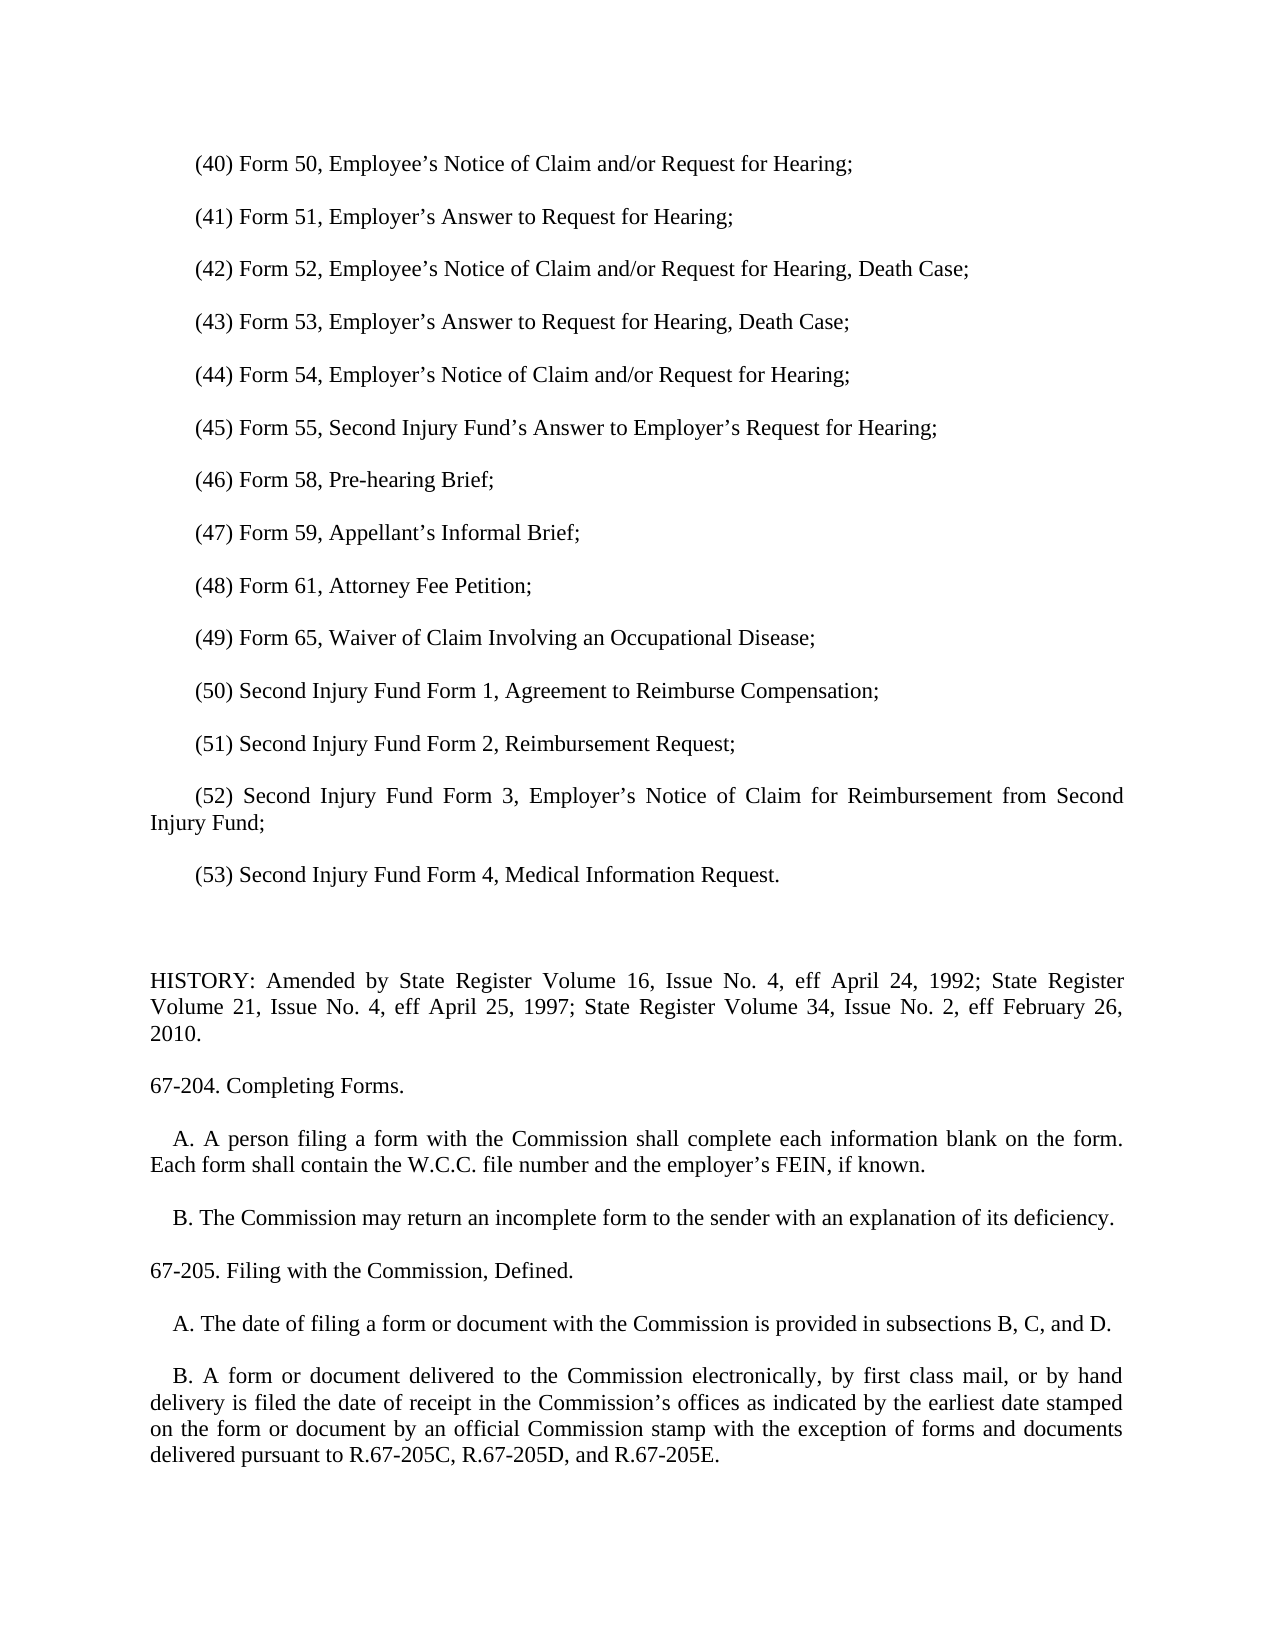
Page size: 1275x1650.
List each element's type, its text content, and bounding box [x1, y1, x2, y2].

text B. The Commission may return an incomplete form to the sender with an explanation of its deficiency. [150, 1204, 1125, 1231]
text (53) Second Injury Fund Form 4, Medical Information Request. [150, 862, 1125, 888]
text (48) Form 61, Attorney Fee Petition; [150, 572, 1125, 598]
text (52) Second Injury Fund Form 3, Employer’s Notice of Claim for Reimbursement from Second Injury Fund; [150, 782, 1125, 835]
text A. A person filing a form with the Commission shall complete each information blank on the form. Each form shall contain the W.C.C. file number and the employer’s FEIN, if known. [150, 1125, 1125, 1178]
text (44) Form 54, Employer’s Notice of Claim and/or Request for Hearing; [150, 361, 1125, 387]
text (47) Form 59, Appellant’s Informal Brief; [150, 519, 1125, 545]
text (40) Form 50, Employee’s Notice of Claim and/or Request for Hearing; [150, 150, 1125, 176]
text 67-204. Completing Forms. [150, 1072, 1125, 1099]
text (45) Form 55, Second Injury Fund’s Answer to Employer’s Request for Hearing; [150, 413, 1125, 440]
text (49) Form 65, Waiver of Claim Involving an Occupational Disease; [150, 624, 1125, 651]
text (41) Form 51, Employer’s Answer to Request for Hearing; [150, 203, 1125, 229]
text A. The date of filing a form or document with the Commission is provided in subsections B, C, and D. [150, 1309, 1125, 1336]
text B. A form or document delivered to the Commission electronically, by first class mail, or by hand delivery is filed the date of receipt in the Commission’s offices as indicated by the earliest date stamped on the form or document by an official Commission stamp with the exception of forms and documents delivered pursuant to R.67-205C, R.67-205D, and R.67-205E. [150, 1362, 1125, 1468]
text (46) Form 58, Pre-hearing Brief; [150, 466, 1125, 493]
text 67-205. Filing with the Commission, Defined. [150, 1257, 1125, 1283]
text (50) Second Injury Fund Form 1, Agreement to Reimburse Compensation; [150, 677, 1125, 703]
text HISTORY: Amended by State Register Volume 16, Issue No. 4, eff April 24, 1992; State Register Volume 21, Issue No. 4, eff April 25, 1997; State Register Volume 34, Issue No. 2, eff February 26, 2010. [150, 967, 1125, 1046]
text (51) Second Injury Fund Form 2, Reimbursement Request; [150, 730, 1125, 756]
text (42) Form 52, Employee’s Notice of Claim and/or Request for Hearing, Death Case; [150, 255, 1125, 282]
text (43) Form 53, Employer’s Answer to Request for Hearing, Death Case; [150, 308, 1125, 334]
